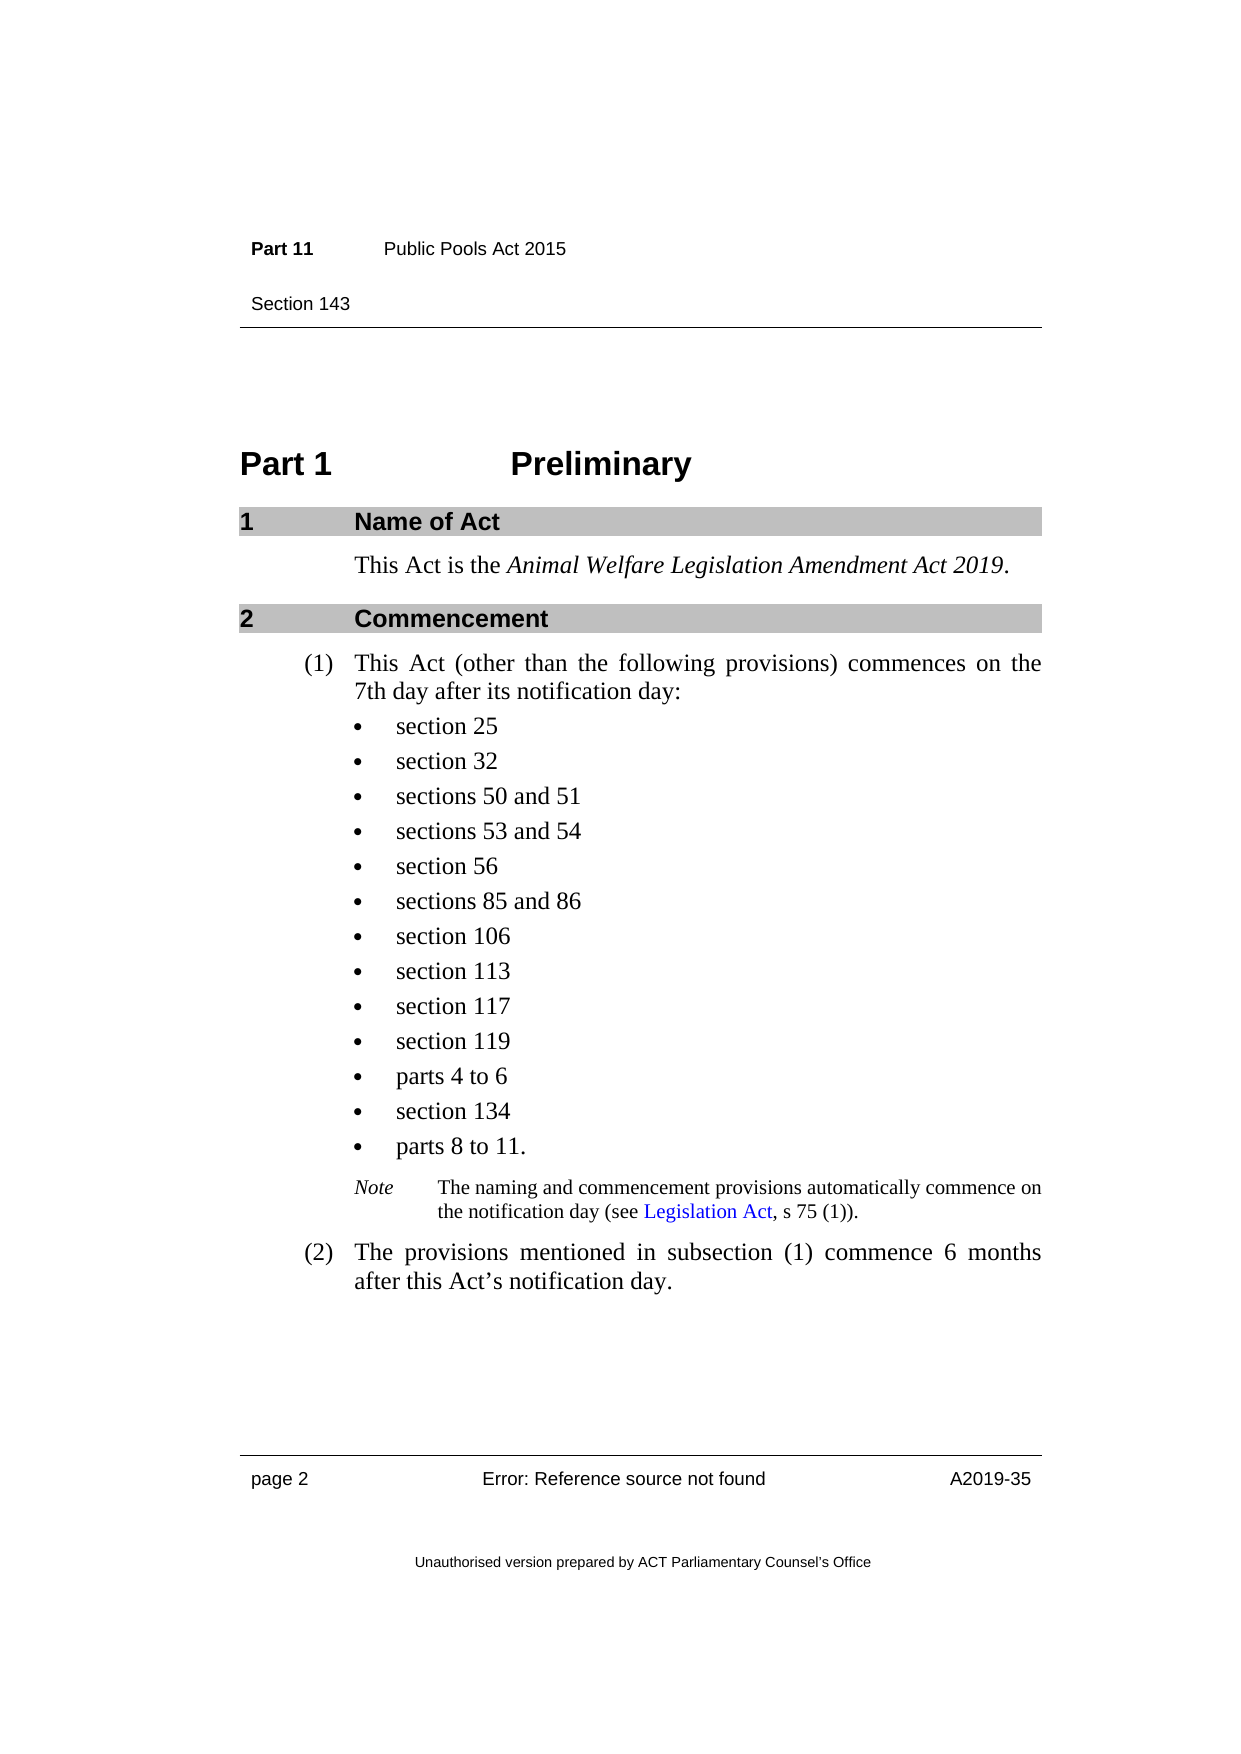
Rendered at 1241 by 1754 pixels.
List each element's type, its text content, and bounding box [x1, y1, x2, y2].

text  section 113 [354, 956, 1042, 985]
text This Act is the Animal Welfare Legislation Amendment Act 2019. [354, 551, 1042, 579]
text  parts 8 to 11. [354, 1131, 1042, 1160]
text  section 25 [354, 711, 1042, 740]
text (1) This Act (other than the following provisions) commences on the 7th day after its notification day: [239, 648, 1042, 705]
text 2 Commencement [239, 604, 1042, 633]
text  parts 4 to 6 [354, 1061, 1042, 1090]
text  section 32 [354, 746, 1042, 775]
text  sections 53 and 54 [354, 816, 1042, 845]
text  section 56 [354, 851, 1042, 880]
text  sections 85 and 86 [354, 886, 1042, 915]
text Note The naming and commencement provisions automatically commence on the notification day (see Legislation Act, s 75 (1)). [354, 1175, 1042, 1223]
text  section 106 [354, 921, 1042, 950]
text  section 117 [354, 991, 1042, 1020]
text  section 119 [354, 1026, 1042, 1055]
text Part 1 Preliminary [239, 444, 1042, 482]
text (2) The provisions mentioned in subsection (1) commence 6 months after this Act’s notification day. [239, 1237, 1042, 1295]
text  section 134 [354, 1096, 1042, 1125]
text 1 Name of Act [239, 507, 1042, 536]
text  sections 50 and 51 [354, 781, 1042, 810]
